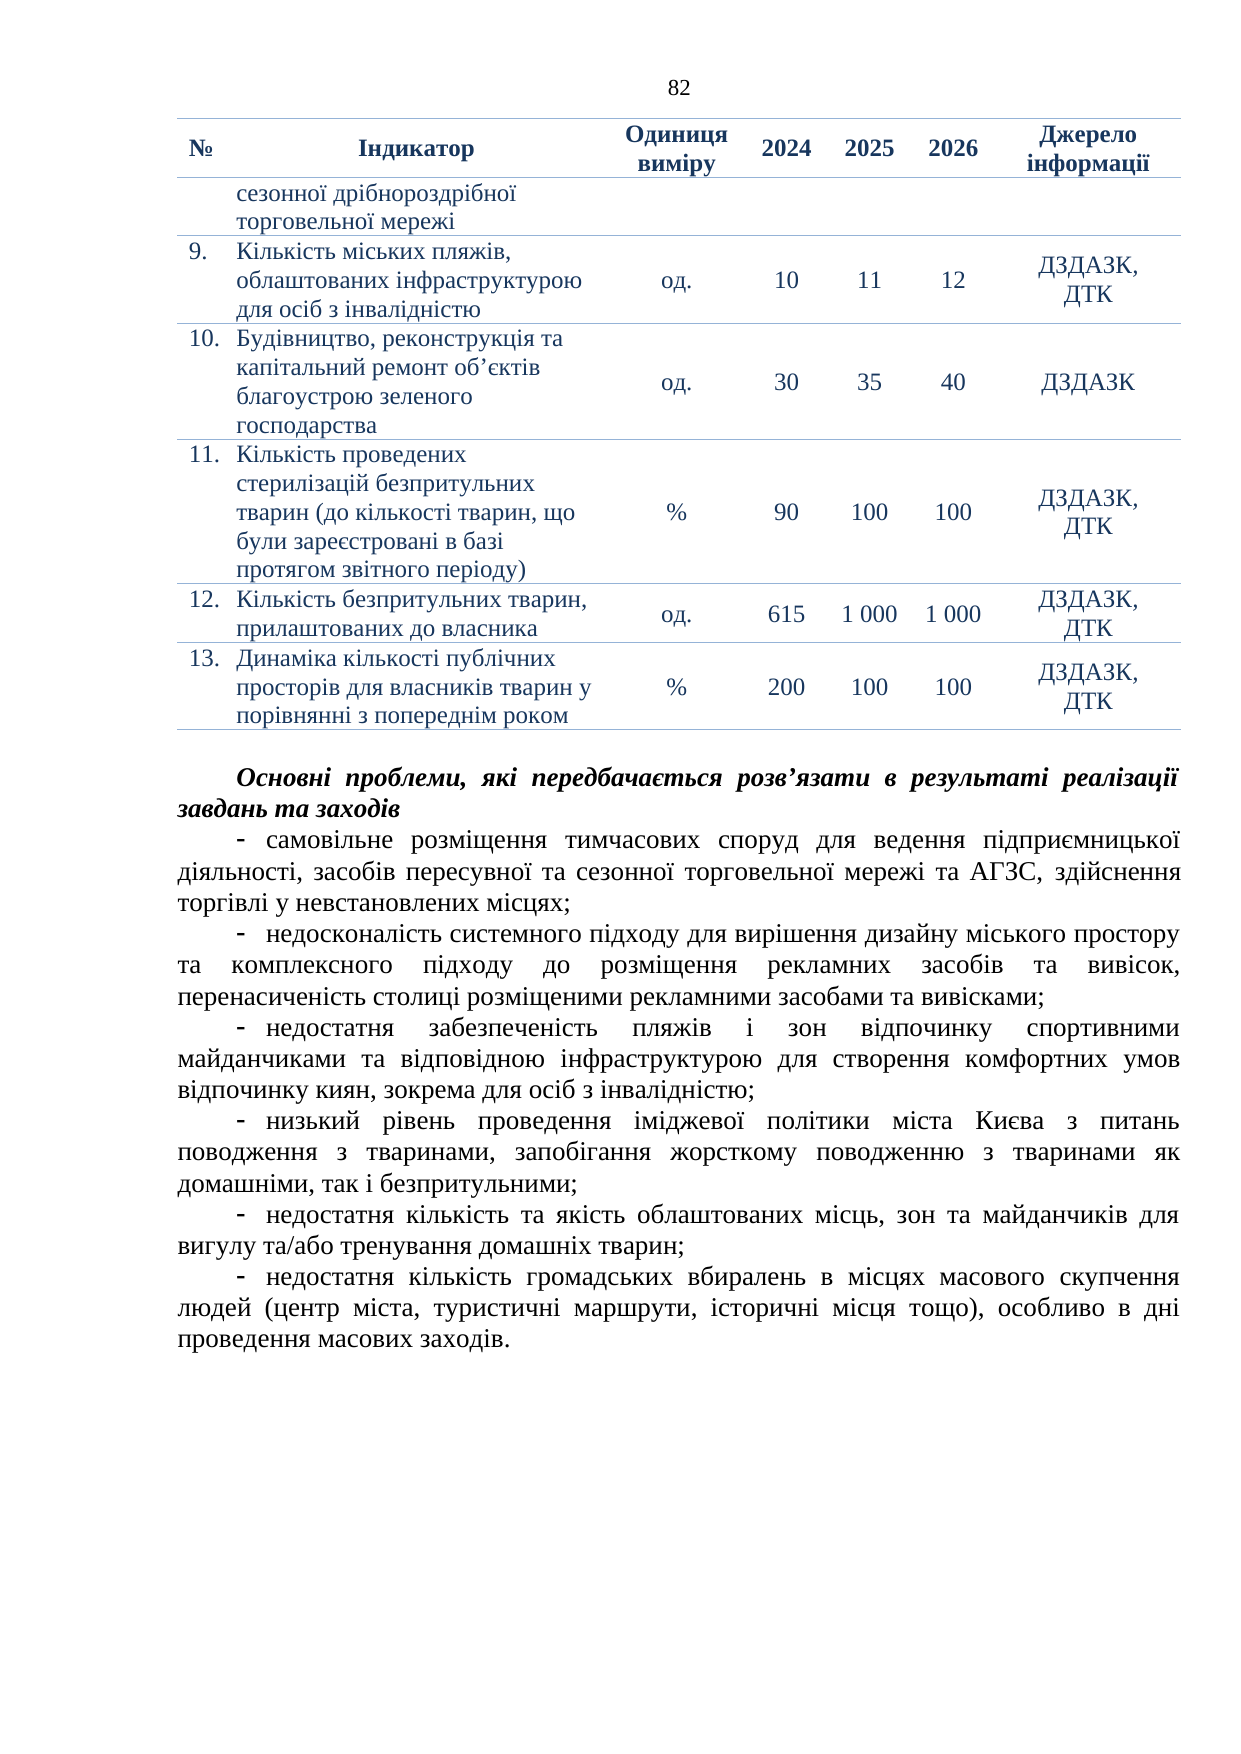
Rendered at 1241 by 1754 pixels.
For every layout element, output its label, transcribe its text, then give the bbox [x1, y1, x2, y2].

list недостатня кількість та якість облаштованих місць, зон та майданчиків для вигулу та/або тренування домашніх тварин; [177, 1198, 1181, 1260]
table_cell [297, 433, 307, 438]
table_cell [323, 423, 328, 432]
list недостатня забезпеченість пляжів і зон відпочинку спортивними майданчиками та відповідною інфраструктурою для створення комфортних умов відпочинку киян, зокрема для осіб з інвалідністю; [177, 1011, 1181, 1104]
text Основні проблеми, які передбачається розв’язати в результаті реалізації завдань та заходів [177, 761, 1181, 824]
list недосконалість системного підходу для вирішення дизайну міського простору та комплексного підходу до розміщення рекламних засобів та вивісок, перенасиченість столиці розміщеними рекламними засобами та вивісками; [177, 917, 1181, 1011]
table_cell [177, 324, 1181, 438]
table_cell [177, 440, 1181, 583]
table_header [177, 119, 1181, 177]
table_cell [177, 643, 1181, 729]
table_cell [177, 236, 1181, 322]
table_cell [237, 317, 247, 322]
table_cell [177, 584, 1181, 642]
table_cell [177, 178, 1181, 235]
list недостатня кількість громадських вбиралень в місцях масового скупчення людей (центр міста, туристичні маршрути, історичні місця тощо), особливо в дні проведення масових заходів. [177, 1260, 1181, 1354]
list низький рівень проведення іміджевої політики міста Києва з питань поводження з тваринами, запобігання жорсткому поводженню з тваринами як домашніми, так і безпритульними; [177, 1104, 1181, 1198]
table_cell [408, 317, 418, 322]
list самовільне розміщення тимчасових споруд для ведення підприємницької діяльності, засобів пересувної та сезонної торговельної мережі та АГЗС, здійснення торгівлі у невстановлених місцях; [177, 824, 1181, 917]
